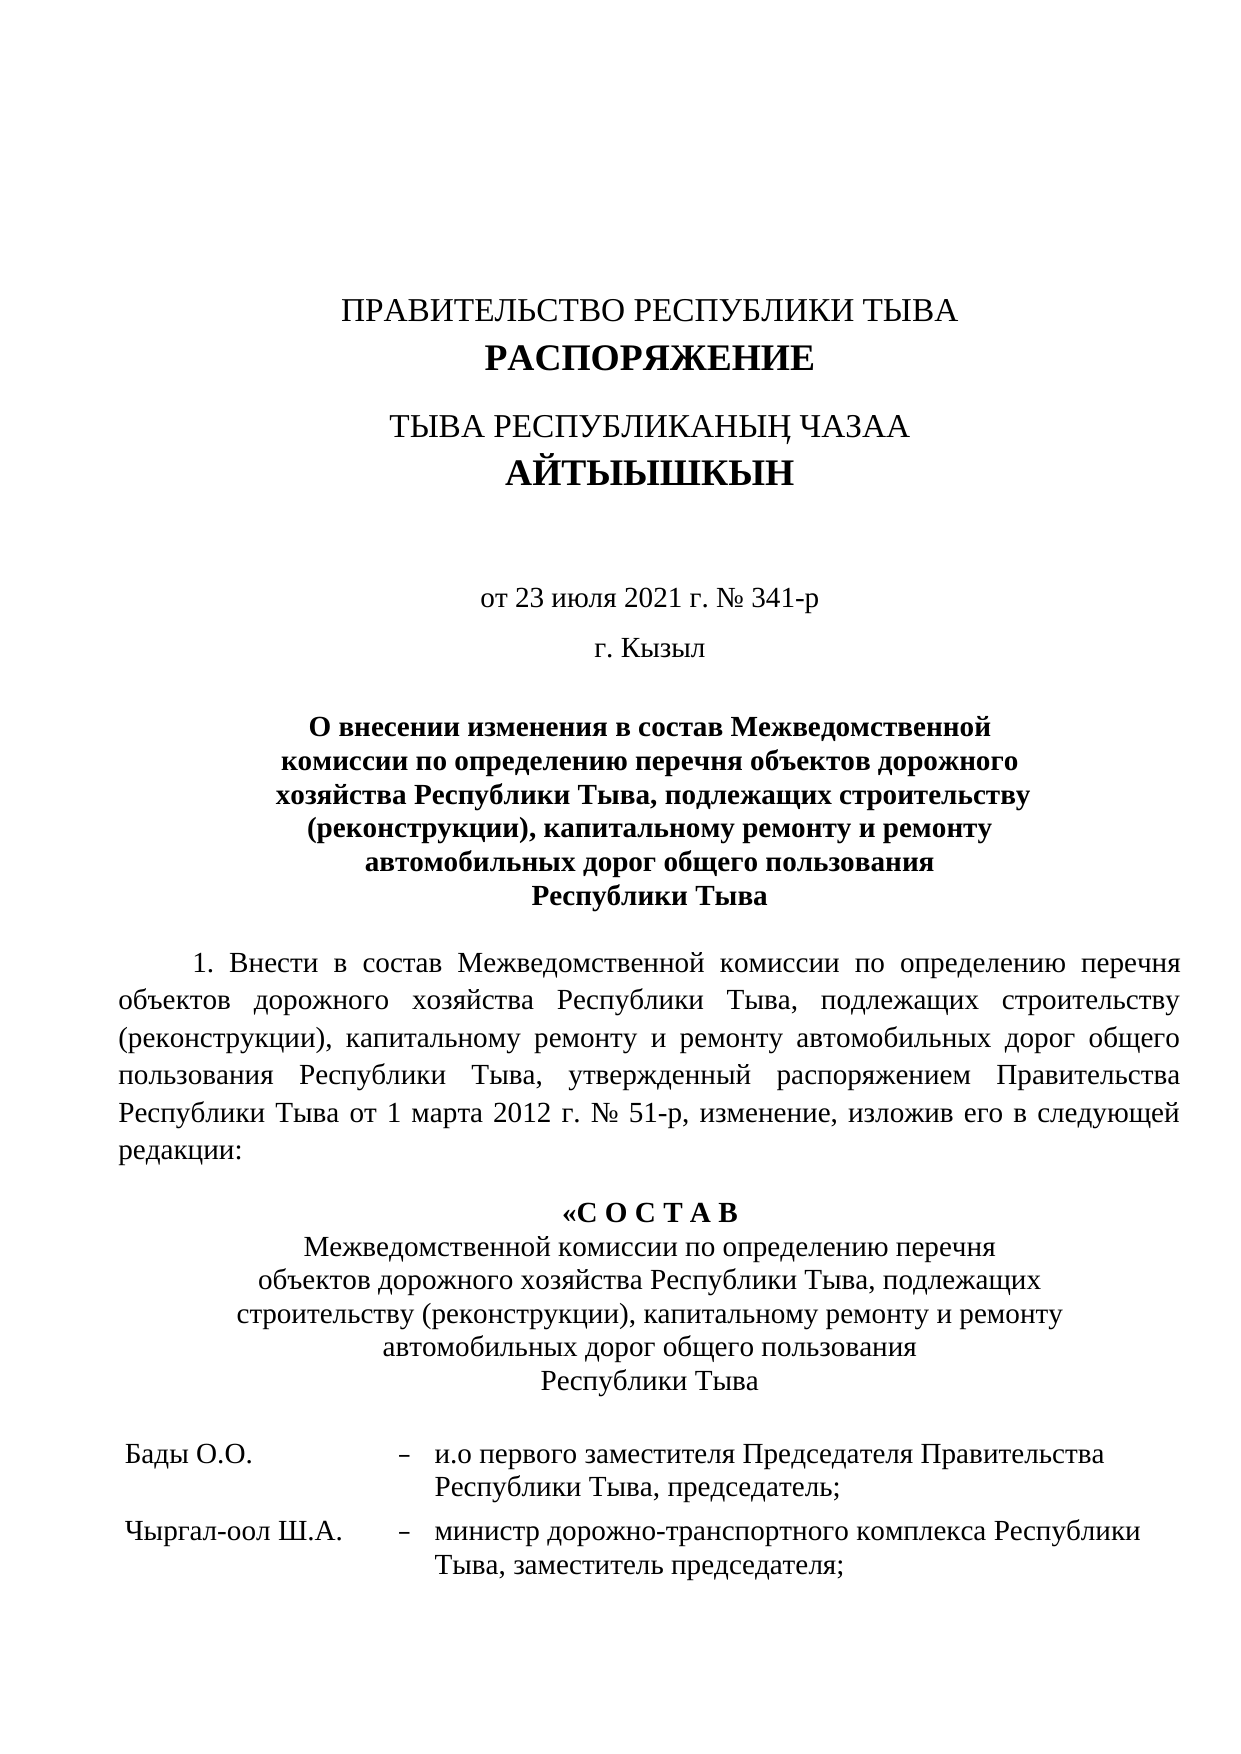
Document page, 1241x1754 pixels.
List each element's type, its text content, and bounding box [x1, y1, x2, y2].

text (реконструкции), капитальному ремонту и ремонту [118, 811, 1181, 844]
text строительству (реконструкции), капитальному ремонту и ремонту [118, 1296, 1181, 1329]
table_header и.о первого заместителя Председателя Правительства Республики Тыва, председатель; [428, 1431, 1188, 1508]
text Республики Тыва [118, 878, 1181, 911]
text от 23 июля 2021 г. № 341-р [118, 580, 1181, 613]
text ПРАВИТЕЛЬСТВО РЕСПУБЛИКИ ТЫВА РАСПОРЯЖЕНИЕ [118, 291, 1181, 379]
text Республики Тыва [118, 1363, 1181, 1397]
text автомобильных дорог общего пользования [118, 844, 1181, 878]
table_cell министр дорожно-транспортного комплекса Республики Тыва, заместитель председателя; [428, 1508, 1188, 1586]
text Межведомственной комиссии по определению перечня [118, 1229, 1181, 1262]
text комиссии по определению перечня объектов дорожного [118, 743, 1181, 777]
text хозяйства Республики Тыва, подлежащих строительству [118, 777, 1181, 810]
table_cell – [390, 1508, 428, 1586]
table_header Бады О.О. [118, 1431, 390, 1508]
text О внесении изменения в состав Межведомственной [118, 709, 1181, 743]
text автомобильных дорог общего пользования [118, 1329, 1181, 1363]
text ТЫВА РЕСПУБЛИКАНЫӉ ЧАЗАА АЙТЫЫШКЫН [118, 406, 1181, 494]
table_header – [390, 1431, 428, 1508]
table_cell Чыргал-оол Ш.А. [118, 1508, 390, 1586]
text «С О С Т А В [118, 1195, 1181, 1228]
text г. Кызыл [118, 630, 1181, 663]
text 1. Внести в состав Межведомственной комиссии по определению перечня объектов дорожного хозяйства Республики Тыва, подлежащих строительству (реконструкции), капитальному ремонту и ремонту автомобильных дорог общего пользования Республики Тыва, утвержденный распоряжением Правительства Республики Тыва от 1 марта 2012 г. № 51-р, изменение, изложив его в следующей редакции: [118, 941, 1181, 1166]
text объектов дорожного хозяйства Республики Тыва, подлежащих [118, 1262, 1181, 1296]
